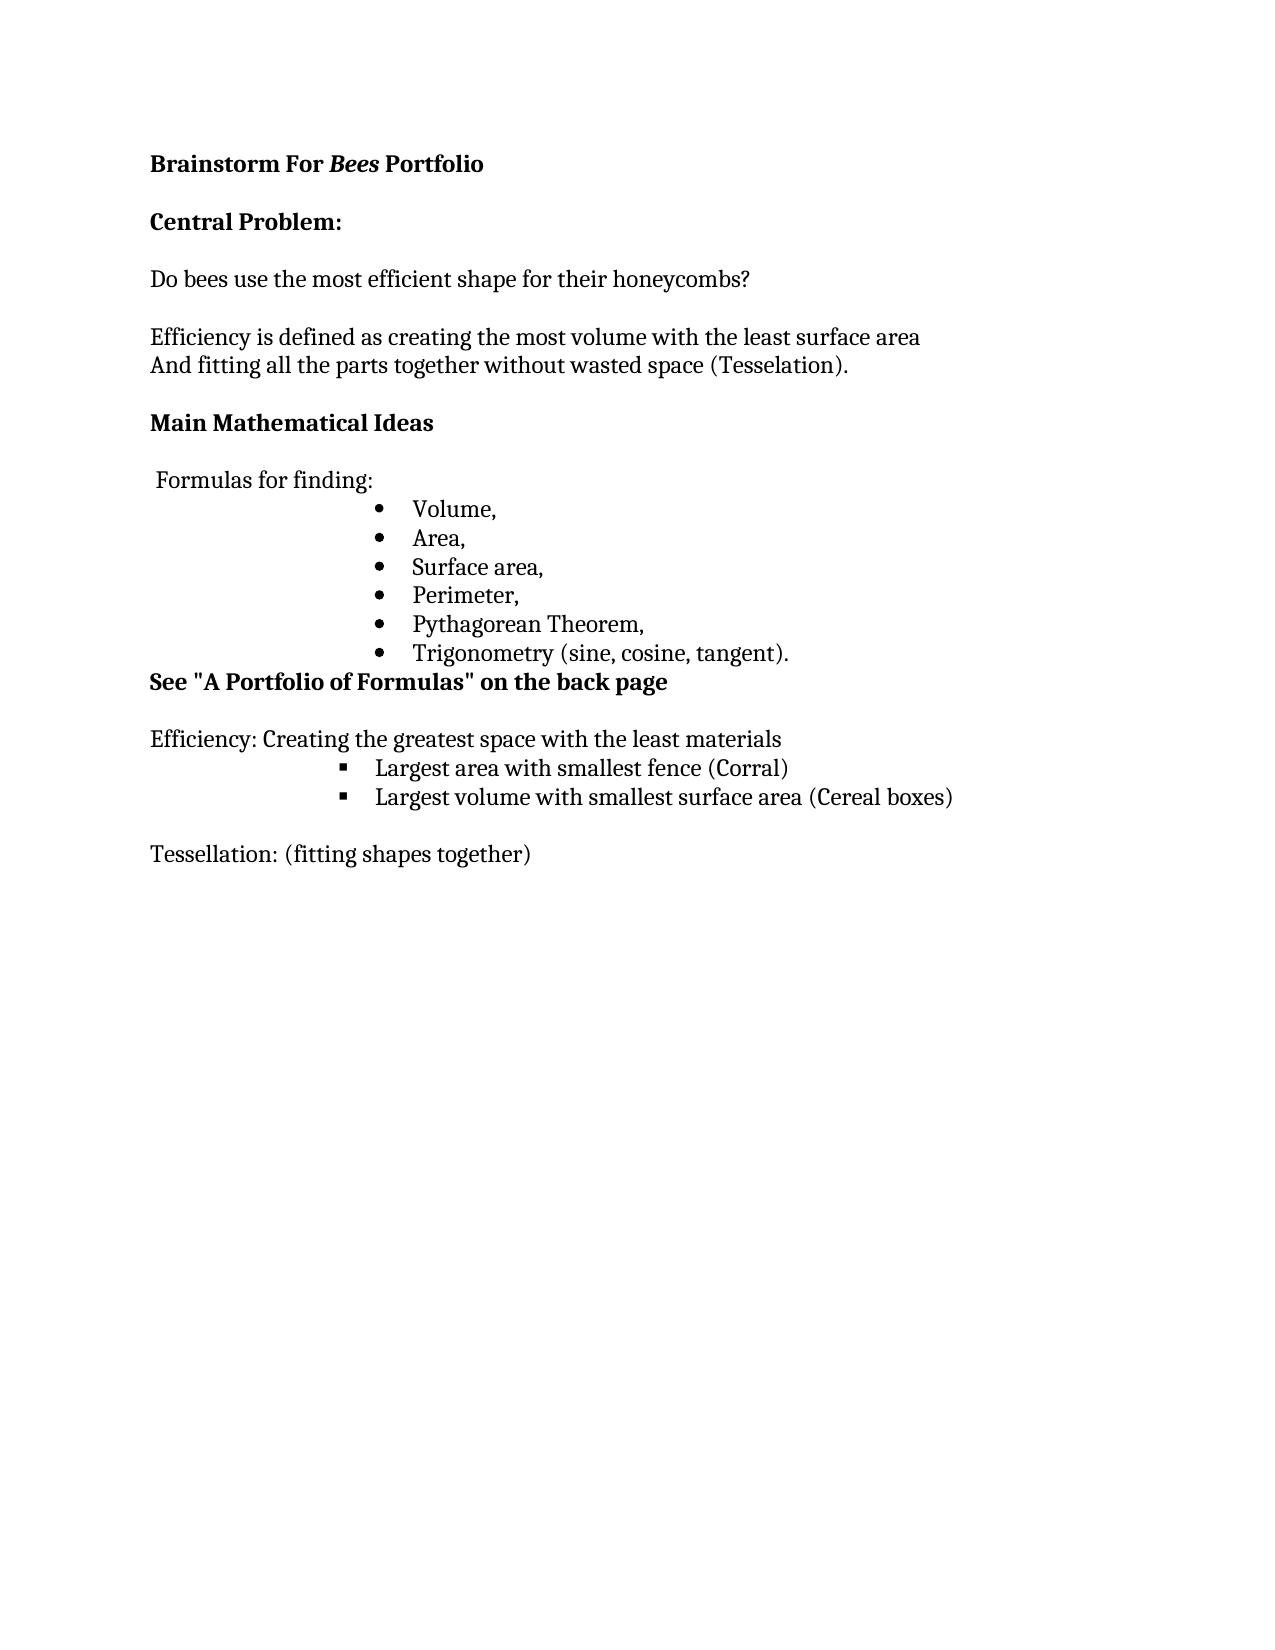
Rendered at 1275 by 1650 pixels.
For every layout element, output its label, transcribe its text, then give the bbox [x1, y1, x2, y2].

text And fitting all the parts together without wasted space (Tesselation). [150, 351, 1125, 380]
list Area, [375, 524, 1125, 552]
list Pythagorean Theorem, [375, 610, 1125, 639]
text Do bees use the most efficient shape for their honeycombs? [150, 265, 1125, 294]
text Efficiency: Creating the greatest space with the least materials [150, 725, 1125, 754]
text Brainstorm For Bees Portfolio [150, 150, 1125, 179]
text Tessellation: (fitting shapes together) [150, 840, 1125, 869]
list Volume, [375, 495, 1125, 524]
text See "A Portfolio of Formulas" on the back page [150, 667, 1125, 696]
text Formulas for finding: [150, 466, 1125, 495]
text Efficiency is defined as creating the most volume with the least surface area [150, 322, 1125, 351]
list Largest volume with smallest surface area (Cereal boxes) [337, 782, 1125, 811]
list Surface area, [375, 552, 1125, 581]
text Central Problem: [150, 207, 1125, 236]
text Main Mathematical Ideas [150, 409, 1125, 437]
list Trigonometry (sine, cosine, tangent). [375, 639, 1125, 667]
list Largest area with smallest fence (Corral) [337, 754, 1125, 782]
list Perimeter, [375, 581, 1125, 610]
